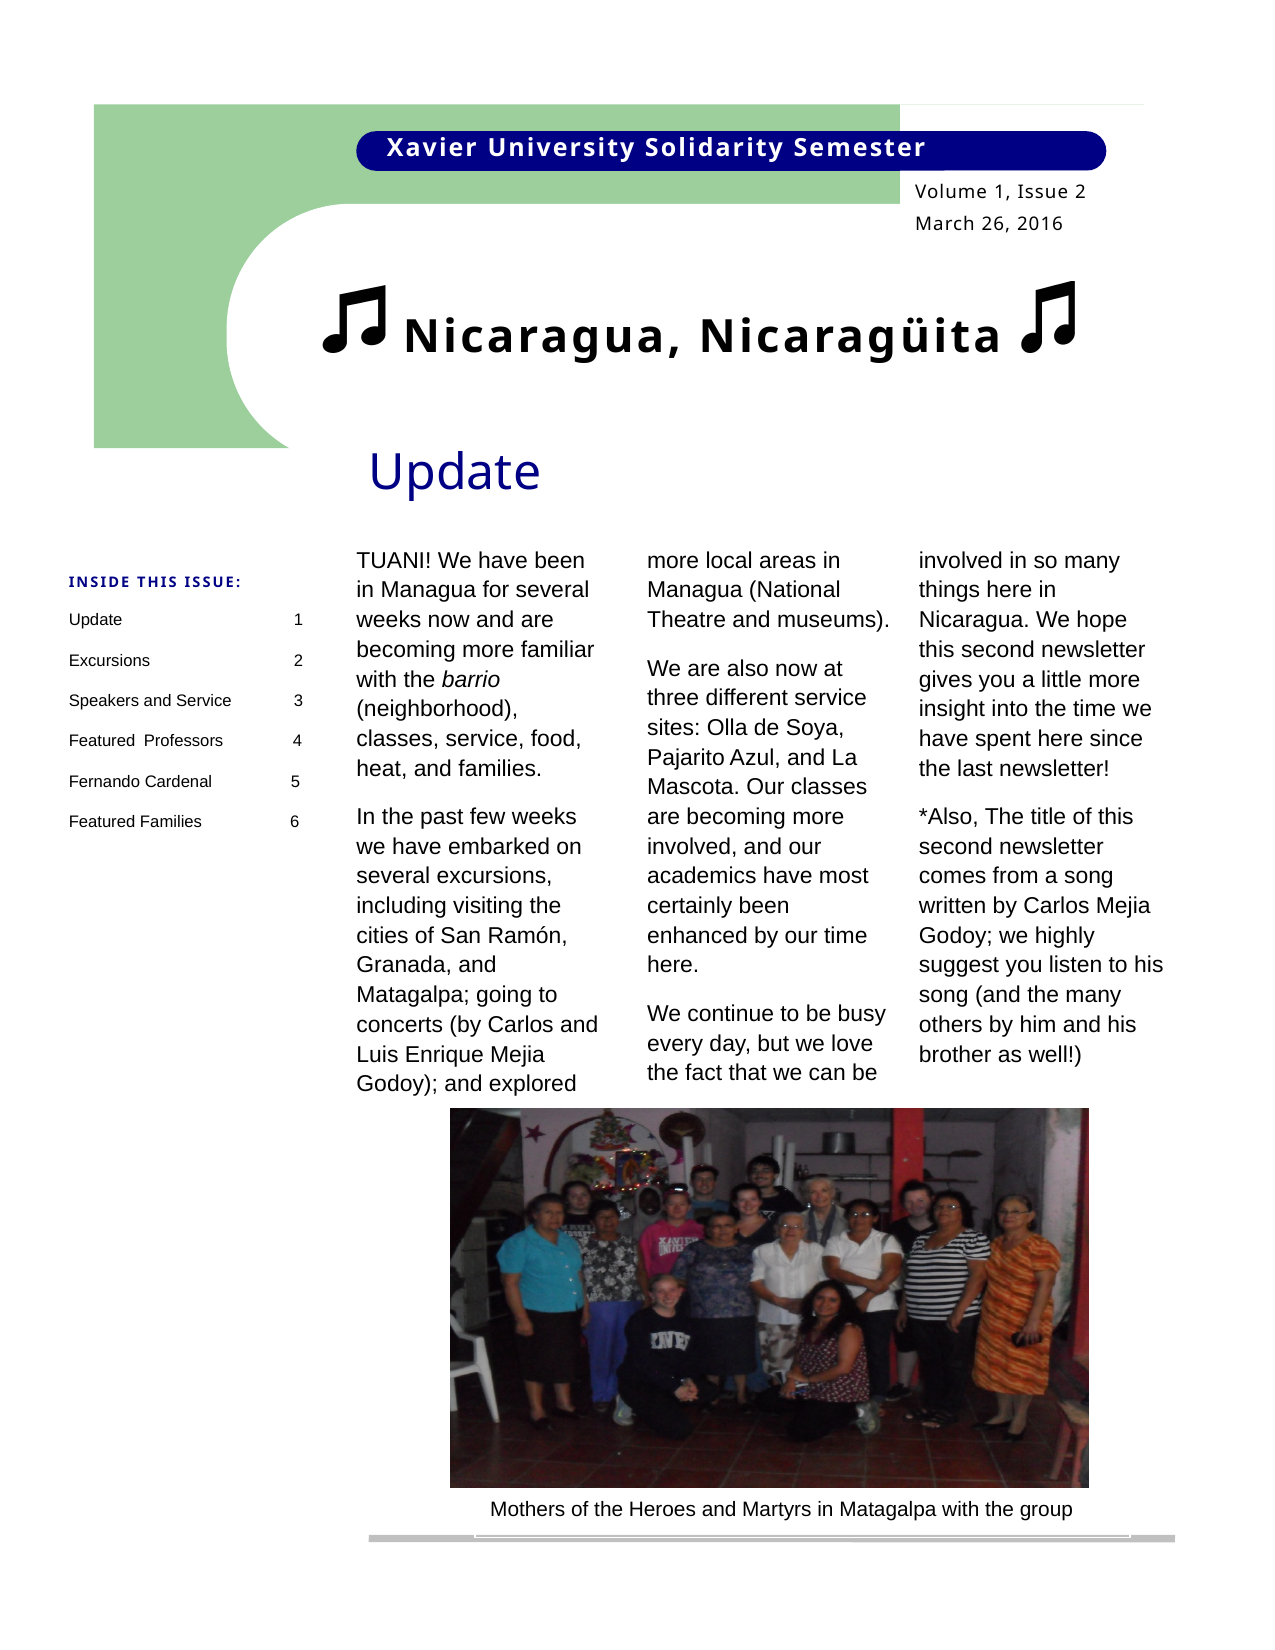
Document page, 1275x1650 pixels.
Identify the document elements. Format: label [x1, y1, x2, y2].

picture [448, 1108, 1089, 1487]
picture [1019, 281, 1077, 353]
picture [320, 285, 388, 353]
